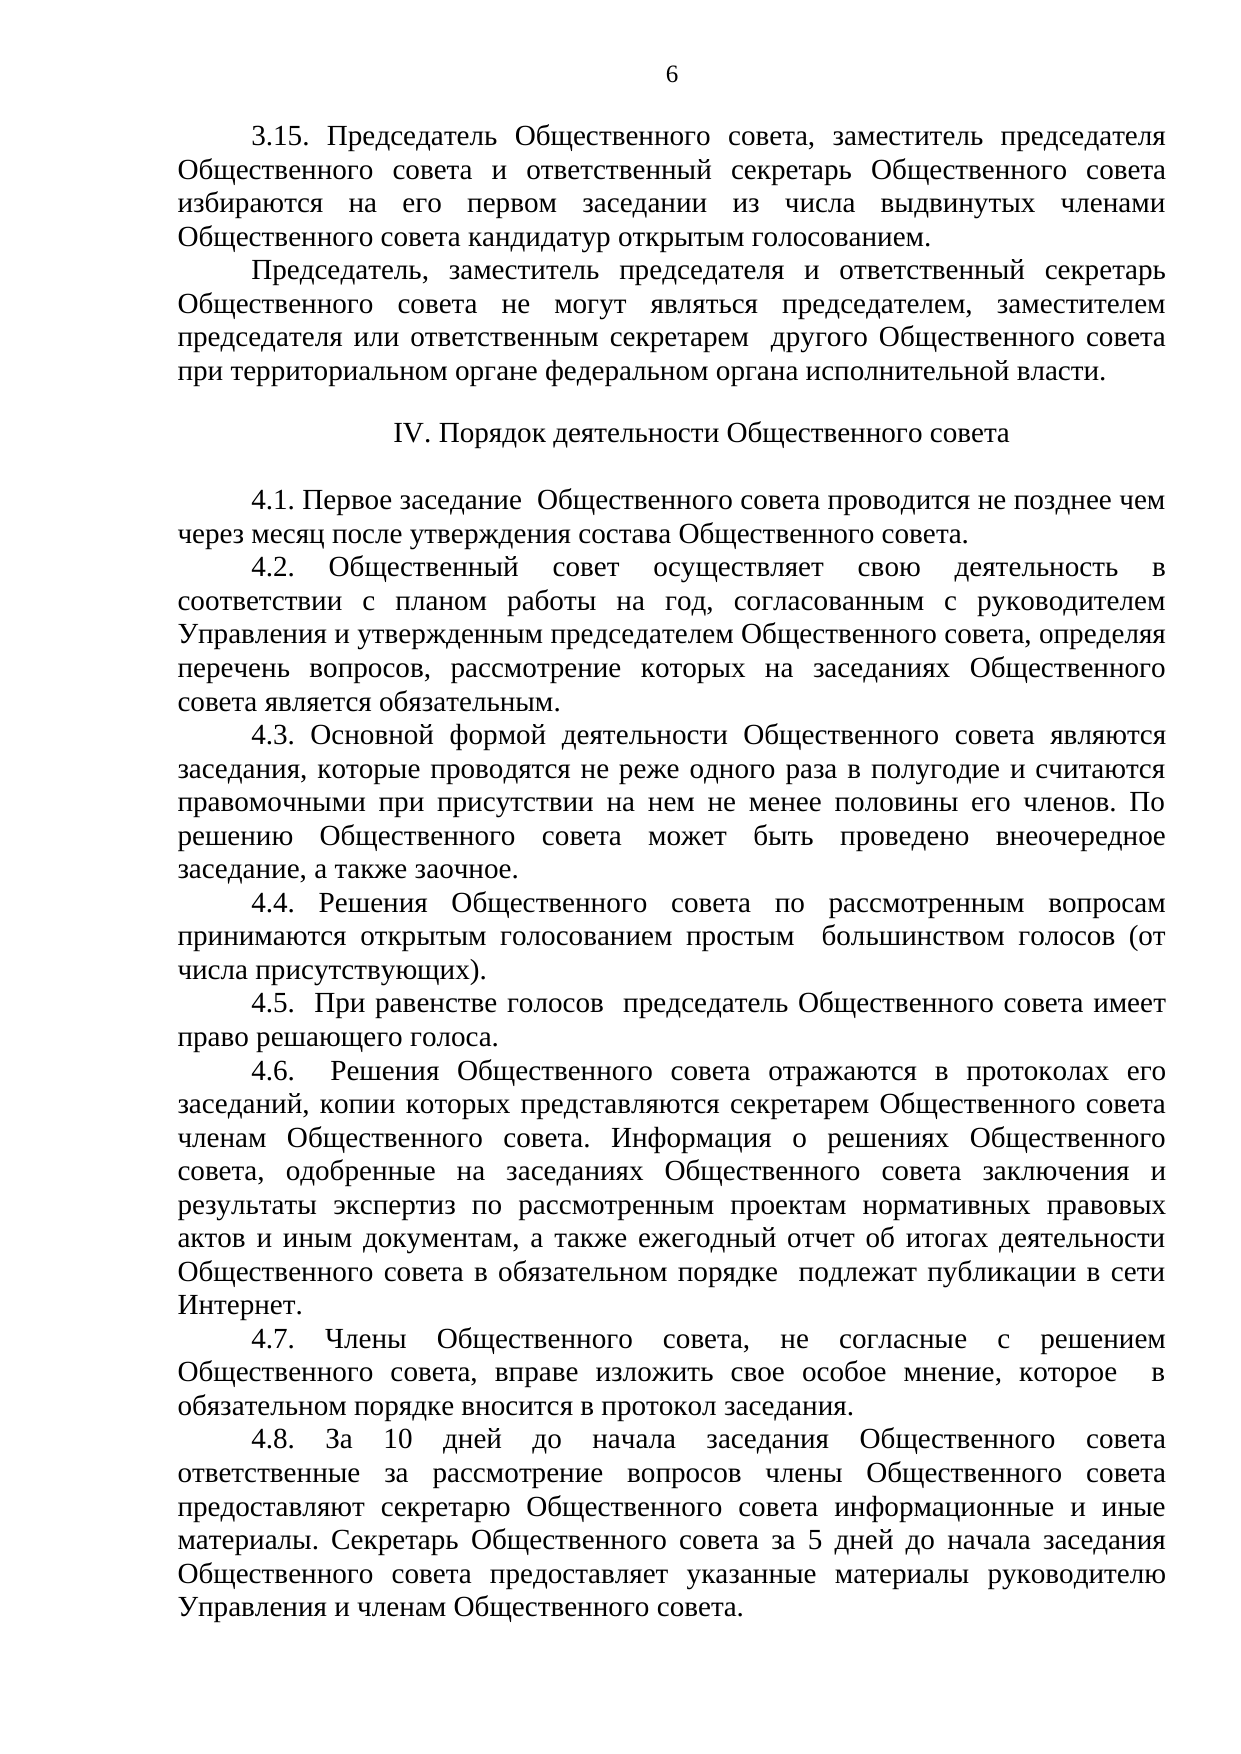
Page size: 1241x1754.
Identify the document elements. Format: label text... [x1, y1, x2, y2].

text 4.3. Основной формой деятельности Общественного совета являются заседания, которые проводятся не реже одного раза в полугодие и считаются правомочными при присутствии на нем не менее половины его членов. По решению Общественного совета может быть проведено внеочередное заседание, а также заочное. [177, 717, 1167, 885]
text Председатель, заместитель председателя и ответственный секретарь Общественного совета не могут являться председателем, заместителем председателя или ответственным секретарем другого Общественного совета при территориальном органе федеральном органа исполнительной власти. [177, 252, 1167, 387]
text 4.6. Решения Общественного совета отражаются в протоколах его заседаний, копии которых представляются секретарем Общественного совета членам Общественного совета. Информация о решениях Общественного совета, одобренные на заседаниях Общественного совета заключения и результаты экспертиз по рассмотренным проектам нормативных правовых актов и иным документам, а также ежегодный отчет об итогах деятельности Общественного совета в обязательном порядке подлежат публикации в сети Интернет. [177, 1053, 1167, 1321]
text 4.8. За 10 дней до начала заседания Общественного совета ответственные за рассмотрение вопросов члены Общественного совета предоставляют секретарю Общественного совета информационные и иные материалы. Секретарь Общественного совета за 5 дней до начала заседания Общественного совета предоставляет указанные материалы руководителю Управления и членам Общественного совета. [177, 1422, 1167, 1623]
text 4.7. Члены Общественного совета, не согласные с решением Общественного совета, вправе изложить свое особое мнение, которое в обязательном порядке вносится в протокол заседания. [177, 1321, 1167, 1422]
text IV. Порядок деятельности Общественного совета [177, 415, 1167, 449]
text 4.4. Решения Общественного совета по рассмотренным вопросам принимаются открытым голосованием простым большинством голосов (от числа присутствующих). [177, 885, 1167, 986]
text 3.15. Председатель Общественного совета, заместитель председателя Общественного совета и ответственный секретарь Общественного совета избираются на его первом заседании из числа выдвинутых членами Общественного совета кандидатур открытым голосованием. [177, 118, 1167, 252]
text 4.2. Общественный совет осуществляет свою деятельность в соответствии с планом работы на год, согласованным с руководителем Управления и утвержденным председателем Общественного совета, определяя перечень вопросов, рассмотрение которых на заседаниях Общественного совета является обязательным. [177, 549, 1167, 717]
text 4.5. При равенстве голосов председатель Общественного совета имеет право решающего голоса. [177, 986, 1167, 1053]
text 4.1. Первое заседание Общественного совета проводится не позднее чем через месяц после утверждения состава Общественного совета. [177, 482, 1167, 549]
